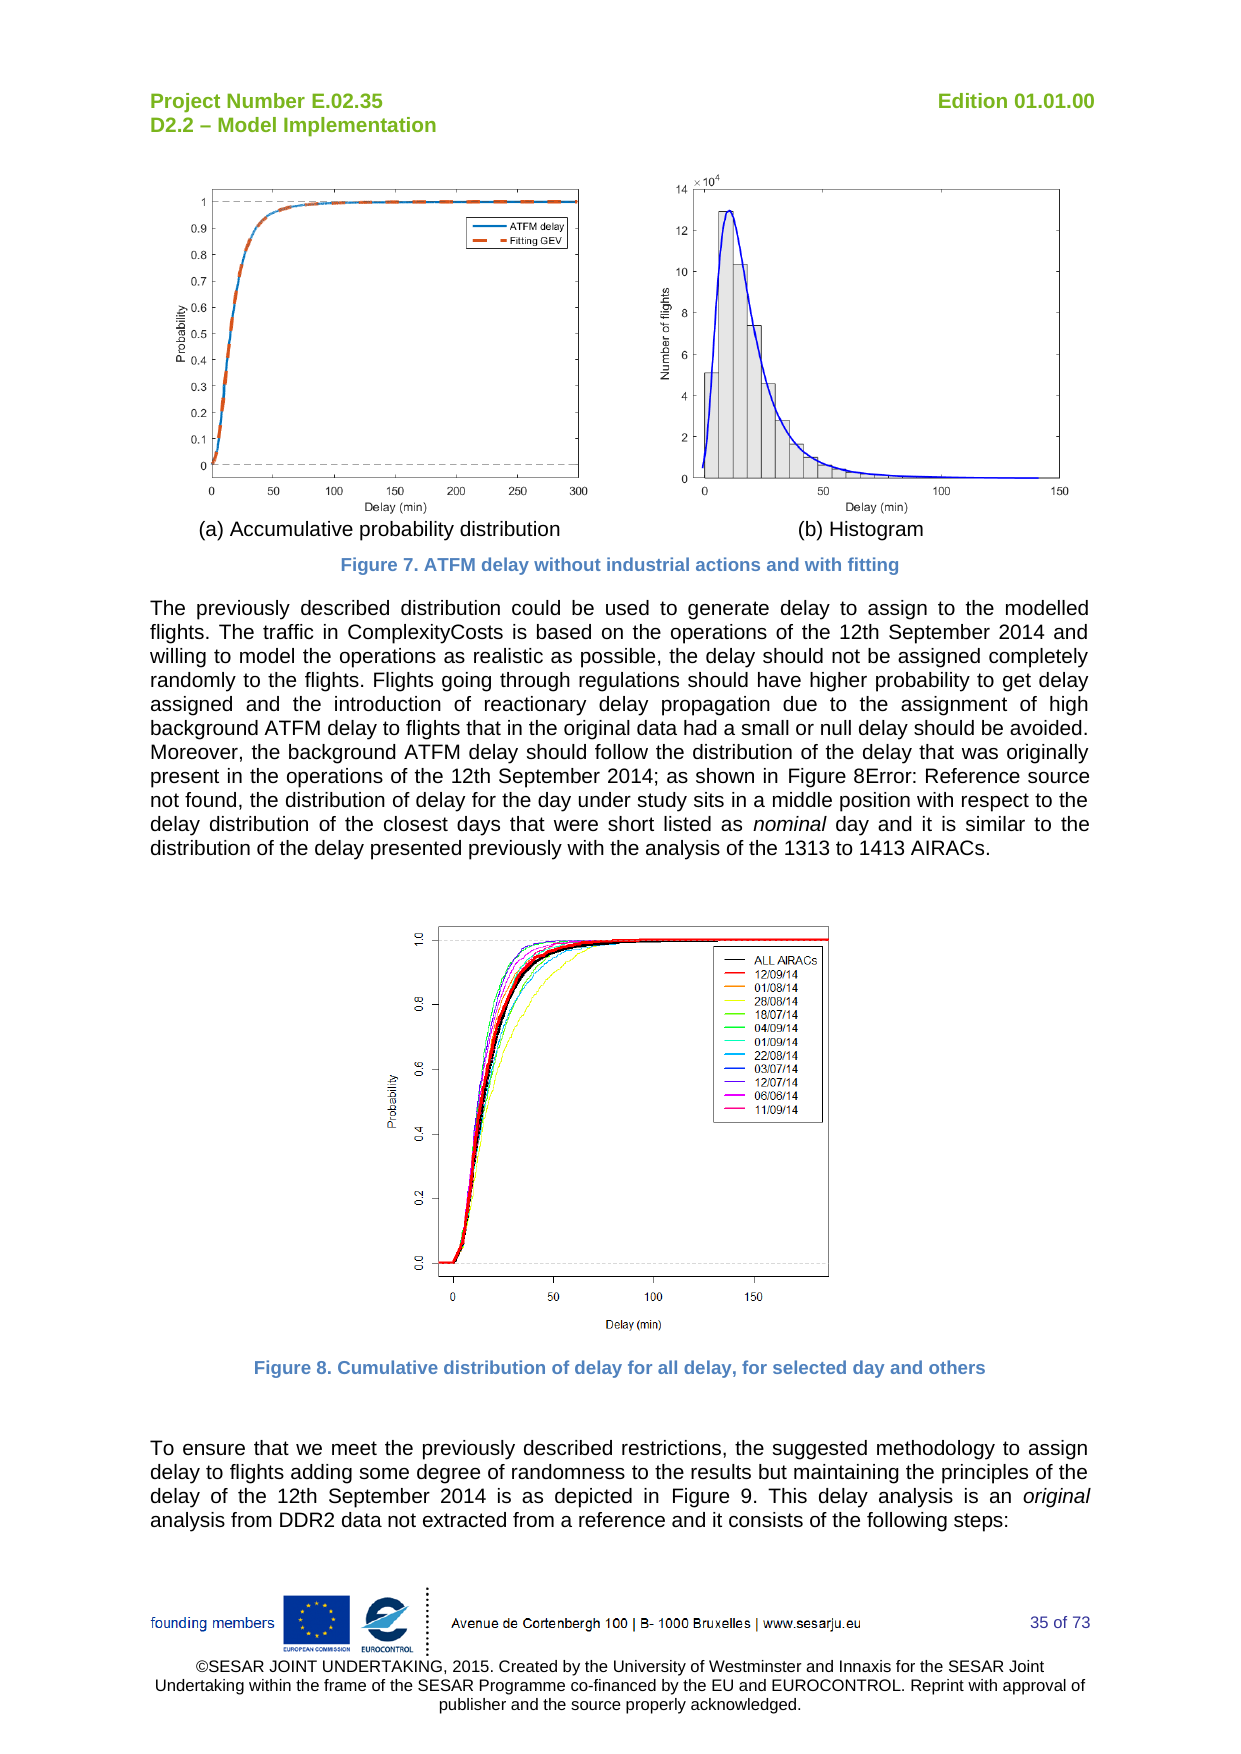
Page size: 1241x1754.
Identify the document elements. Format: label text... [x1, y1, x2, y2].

picture [383, 871, 857, 1345]
picture [631, 162, 1102, 517]
text To ensure that we meet the previously described restrictions, the suggested methodology to assign delay to flights adding some degree of randomness to the results but maintaining the principles of the delay of the 12th September 2014 is as depicted in Figure 9. This delay analysis is an original analysis from DDR2 data not extracted from a reference and it consists of the following steps: [150, 1436, 1090, 1531]
text Figure 8. Cumulative distribution of delay for all delay, for selected day and others [150, 1357, 1090, 1378]
picture [150, 162, 620, 517]
table_header (b) Histogram [620, 150, 1101, 553]
picture [149, 1586, 860, 1656]
text Figure 7. ATFM delay without industrial actions and with fitting [150, 553, 1090, 575]
table_header (a) Accumulative probability distribution [139, 150, 620, 553]
